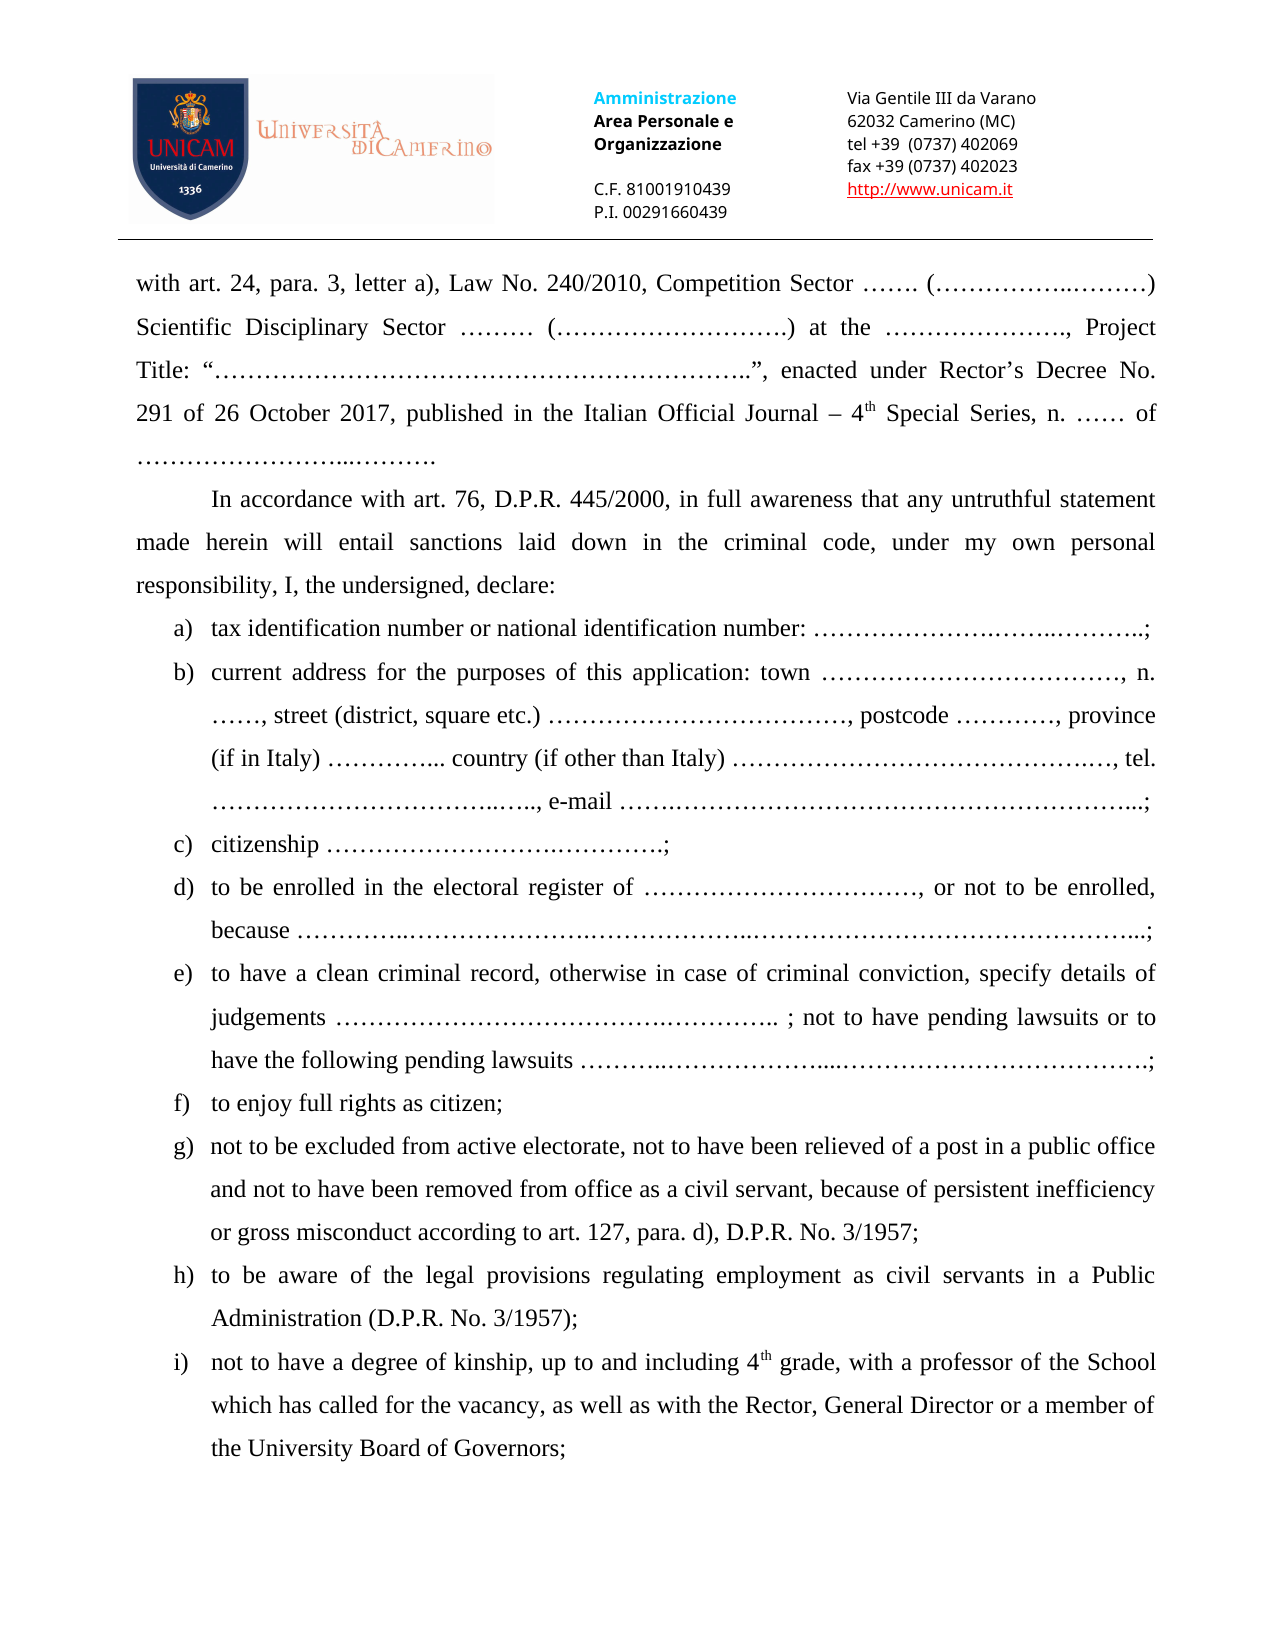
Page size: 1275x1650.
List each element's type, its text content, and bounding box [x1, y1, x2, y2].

text In accordance with art. 76, D.P.R. 445/2000, in full awareness that any untruthful statement made herein will entail sanctions laid down in the criminal code, under my own personal responsibility, I, the undersigned, declare: [136, 484, 1157, 599]
list not to have a degree of kinship, up to and including 4th grade, with a professor of the School which has called for the vacancy, as well as with the Rector, General Director or a member of the University Board of Governors; [173, 1347, 1157, 1462]
list citizenship ……………………….………….; [173, 829, 1157, 858]
list tax identification number or national identification number: ………………….……..………..; [173, 613, 1157, 642]
list to be aware of the legal provisions regulating employment as civil servants in a Public Administration (D.P.R. No. 3/1957); [173, 1260, 1157, 1332]
list not to be excluded from active electorate, not to have been relieved of a post in a public office and not to have been removed from office as a civil servant, because of persistent inefficiency or gross misconduct according to art. 127, para. d), D.P.R. No. 3/1957; [173, 1131, 1157, 1246]
list to be enrolled in the electoral register of ……………………………, or not to be enrolled, because …………..………………….………………..………………………………………...; [173, 872, 1157, 944]
list to enjoy full rights as citizen; [173, 1088, 1157, 1117]
list current address for the purposes of this application: town ………………………………, n. ……, street (district, square etc.) ………………………………, postcode …………, province (if in Italy) …………... country (if other than Italy) …………………………………….…, tel. ……………………………..….., e-mail …….………………………………………………...; [173, 657, 1157, 815]
picture [128, 74, 495, 224]
list to have a clean criminal record, otherwise in case of criminal conviction, specify details of judgements ………………………………….………….. ; not to have pending lawsuits or to have the following pending lawsuits ………..………………....……………………………….; [173, 958, 1157, 1073]
